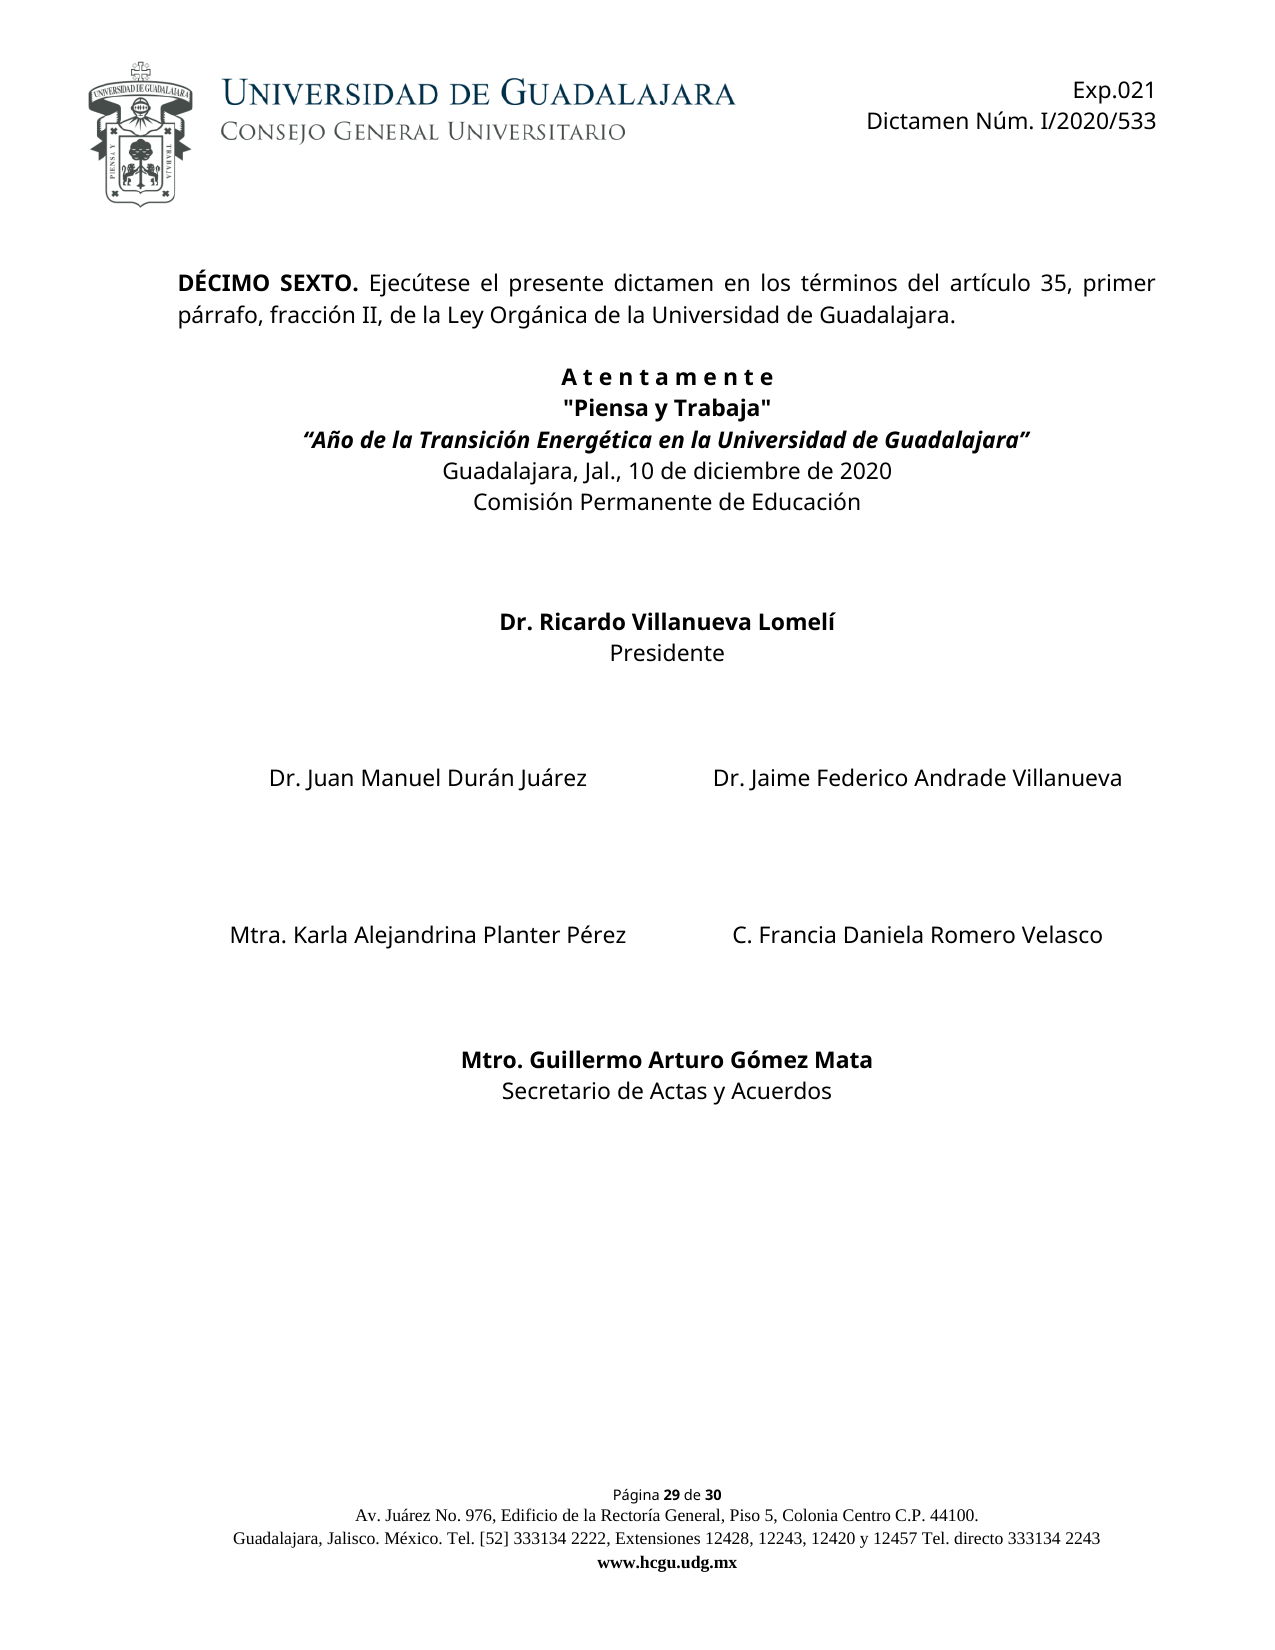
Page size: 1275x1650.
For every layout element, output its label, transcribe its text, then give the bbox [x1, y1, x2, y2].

text Comisión Permanente de Educación [177, 486, 1157, 517]
picture [0, 1, 1275, 268]
text A t e n t a m e n t e [177, 361, 1157, 392]
text "Piensa y Trabaja" [177, 392, 1157, 424]
text Mtro. Guillermo Arturo Gómez Mata [177, 1044, 1157, 1075]
table_header Dr. Juan Manuel Durán Juárez [177, 669, 678, 856]
text DÉCIMO SEXTO. Ejecútese el presente dictamen en los términos del artículo 35, primer párrafo, fracción II, de la Ley Orgánica de la Universidad de Guadalajara. [177, 266, 1157, 330]
text “Año de la Transición Energética en la Universidad de Guadalajara” [177, 424, 1157, 455]
table_cell Mtra. Karla Alejandrina Planter Pérez [177, 856, 678, 1012]
table_cell C. Francia Daniela Romero Velasco [678, 856, 1157, 1012]
text Secretario de Actas y Acuerdos [177, 1075, 1157, 1106]
text Dr. Ricardo Villanueva Lomelí [177, 606, 1157, 637]
table_header Dr. Jaime Federico Andrade Villanueva [678, 669, 1157, 856]
text Guadalajara, Jal., 10 de diciembre de 2020 [177, 455, 1157, 486]
text Presidente [177, 637, 1157, 669]
